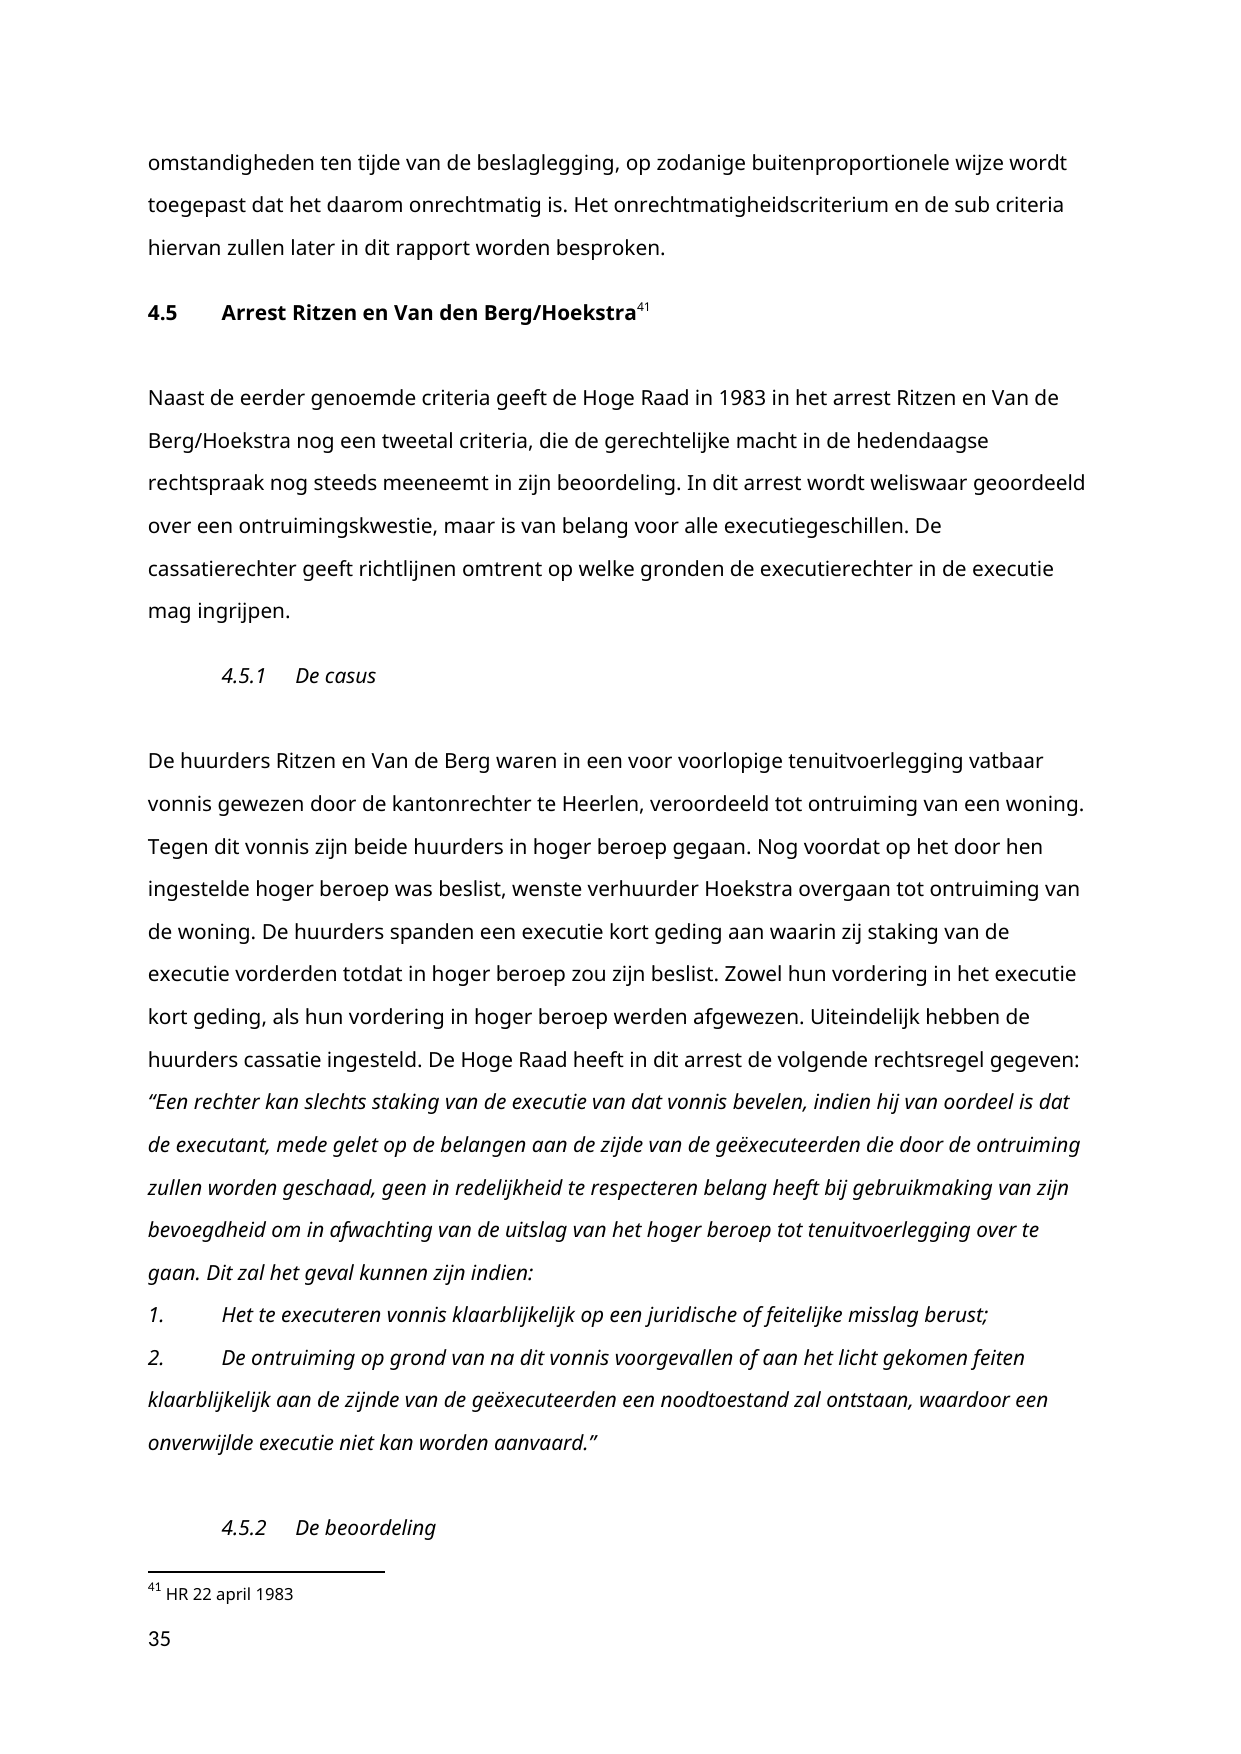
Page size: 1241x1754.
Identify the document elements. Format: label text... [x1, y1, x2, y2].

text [148, 148, 1092, 261]
text 4.5.1 De casus De huurders Ritzen en Van de Berg waren in een voor voorlopige tenuitvoerlegging vatbaar vonnis gewezen door de kantonrechter te Heerlen, veroordeeld tot ontruiming van een woning. Tegen dit vonnis zijn beide huurders in hoger beroep gegaan. Nog voordat op het door hen ingestelde hoger beroep was beslist, wenste verhuurder Hoekstra overgaan tot ontruiming van de woning. De huurders spanden een executie kort geding aan waarin zij staking van de executie vorderden totdat in hoger beroep zou zijn beslist. Zowel hun vordering in het executie kort geding, als hun vordering in hoger beroep werden afgewezen. Uiteindelijk hebben de huurders cassatie ingesteld. De Hoge Raad heeft in dit arrest de volgende rechtsregel gegeven: “Een rechter kan slechts staking van de executie van dat vonnis bevelen, indien hij van oordeel is dat de executant, mede gelet op de belangen aan de zijde van de geëxecuteerden die door de ontruiming zullen worden geschaad, geen in redelijkheid te respecteren belang heeft bij gebruikmaking van zijn bevoegdheid om in afwachting van de uitslag van het hoger beroep tot tenuitvoerlegging over te gaan. Dit zal het geval kunnen zijn indien: 1. Het te executeren vonnis klaarblijkelijk op een juridische of feitelijke misslag berust; 2. De ontruiming op grond van na dit vonnis voorgevallen of aan het licht gekomen feiten klaarblijkelijk aan de zijnde van de geëxecuteerden een noodtoestand zal ontstaan, waardoor een onverwijlde executie niet kan worden aanvaard.” 4.5.2 De beoordeling [148, 661, 1092, 1542]
text 4.5 Arrest Ritzen en Van den Berg/Hoekstra Naast de eerder genoemde criteria geeft de Hoge Raad in 1983 in het arrest Ritzen en Van de Berg/Hoekstra nog een tweetal criteria, die de gerechtelijke macht in de hedendaagse rechtspraak nog steeds meeneemt in zijn beoordeling. In dit arrest wordt weliswaar geoordeeld over een ontruimingskwestie, maar is van belang voor alle executiegeschillen. De cassatierechter geeft richtlijnen omtrent op welke gronden de executierechter in de executie mag ingrijpen. [148, 298, 1092, 625]
